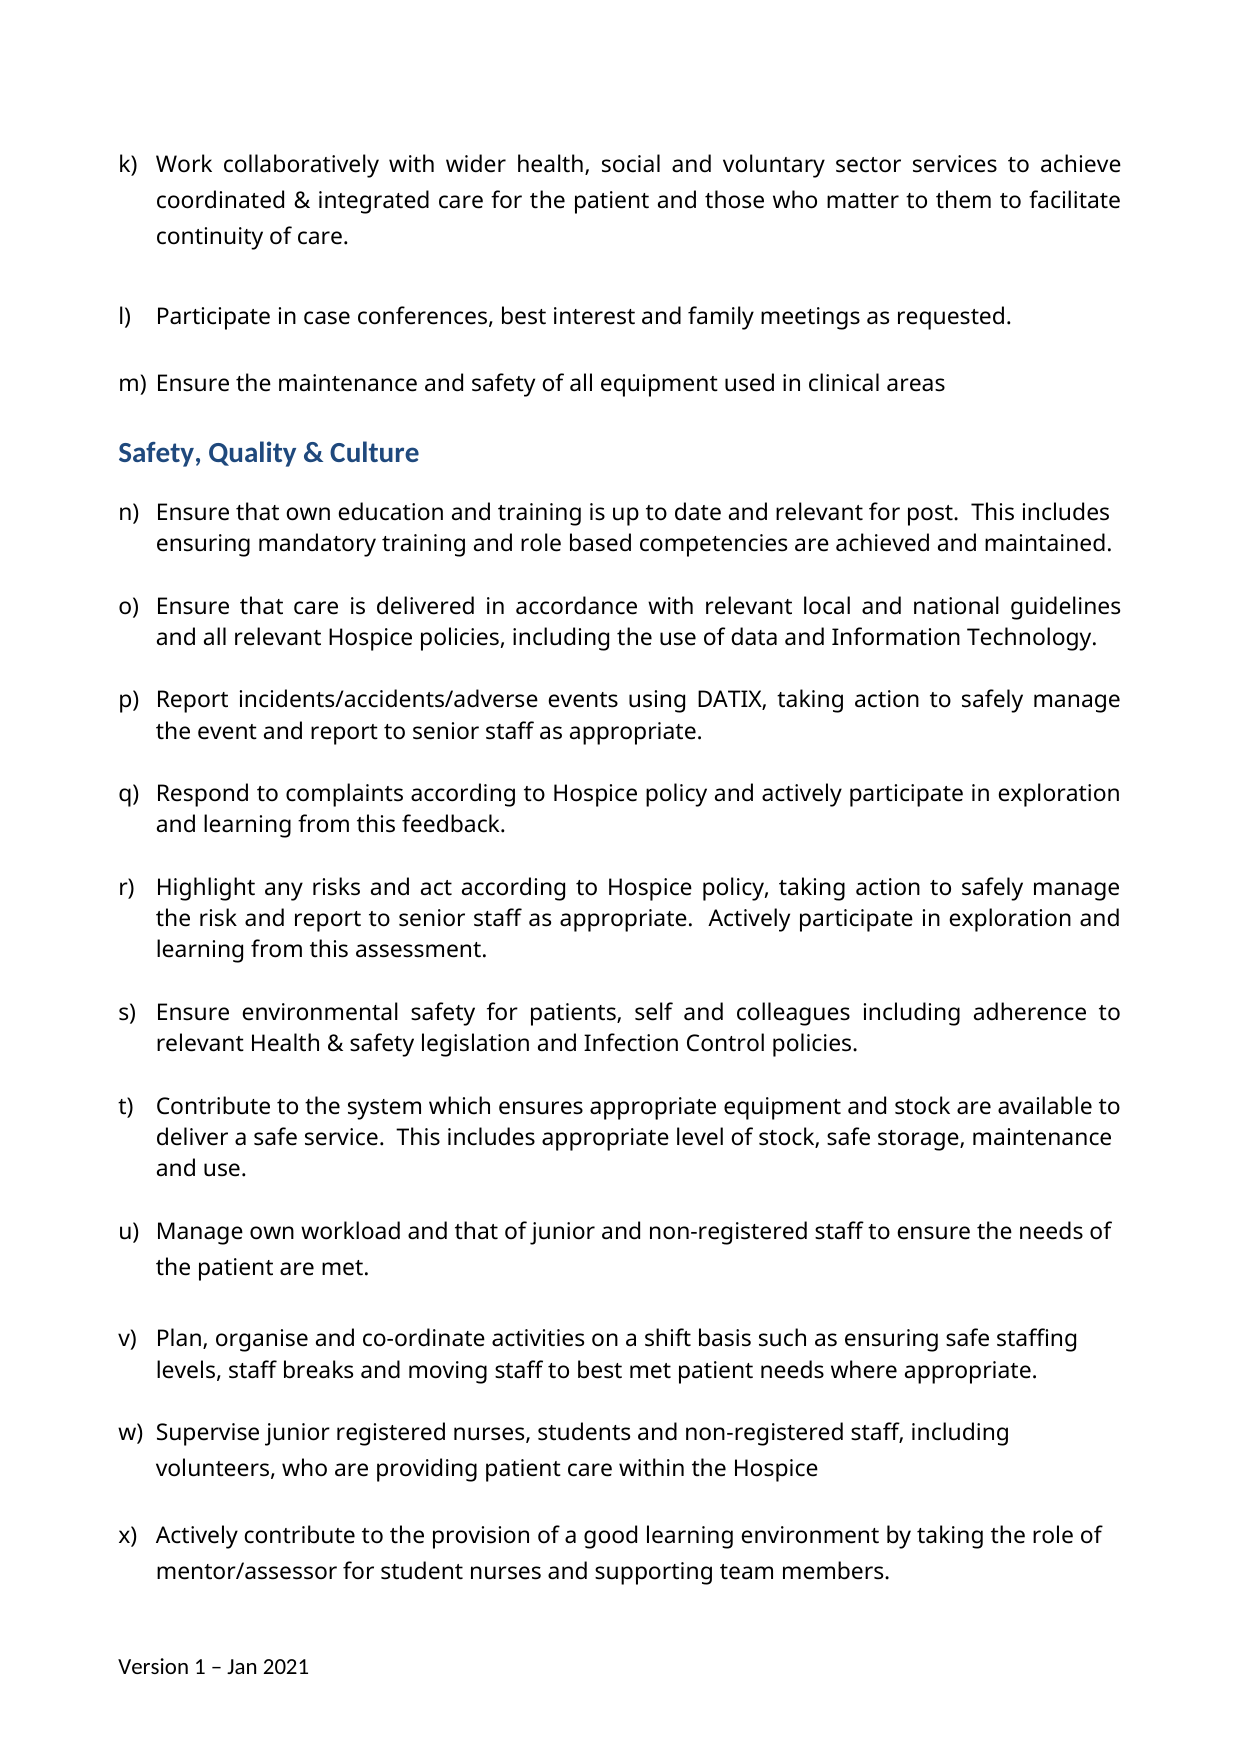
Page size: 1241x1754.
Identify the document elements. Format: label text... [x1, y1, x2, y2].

list Ensure that own education and training is up to date and relevant for post. This includes ensuring mandatory training and role based competencies are achieved and maintained. [118, 496, 1122, 558]
list Plan, organise and co-ordinate activities on a shift basis such as ensuring safe staffing levels, staff breaks and moving staff to best met patient needs where appropriate. [118, 1322, 1122, 1385]
list Ensure that care is delivered in accordance with relevant local and national guidelines and all relevant Hospice policies, including the use of data and Information Technology. [118, 589, 1122, 652]
list Actively contribute to the provision of a good learning environment by taking the role of mentor/assessor for student nurses and supporting team members. [118, 1519, 1122, 1586]
list Highlight any risks and act according to Hospice policy, taking action to safely manage the risk and report to senior staff as appropriate. Actively participate in exploration and learning from this assessment. [118, 871, 1122, 964]
list Ensure the maintenance and safety of all equipment used in clinical areas [118, 367, 1122, 398]
list Ensure environmental safety for patients, self and colleagues including adherence to relevant Health & safety legislation and Infection Control policies. [118, 996, 1122, 1058]
list Work collaboratively with wider health, social and voluntary sector services to achieve coordinated & integrated care for the patient and those who matter to them to facilitate continuity of care. [118, 148, 1122, 251]
text Safety, Quality & Culture [118, 434, 1122, 470]
list Report incidents/accidents/adverse events using DATIX, taking action to safely manage the event and report to senior staff as appropriate. [118, 683, 1122, 746]
list Manage own workload and that of junior and non-registered staff to ensure the needs of the patient are met. [118, 1214, 1122, 1282]
list Supervise junior registered nurses, students and non-registered staff, including volunteers, who are providing patient care within the Hospice [118, 1416, 1122, 1483]
list Contribute to the system which ensures appropriate equipment and stock are available to deliver a safe service. This includes appropriate level of stock, safe storage, maintenance and use. [118, 1089, 1122, 1183]
list Respond to complaints according to Hospice policy and actively participate in exploration and learning from this feedback. [118, 777, 1122, 839]
list Participate in case conferences, best interest and family meetings as requested. [118, 300, 1122, 331]
